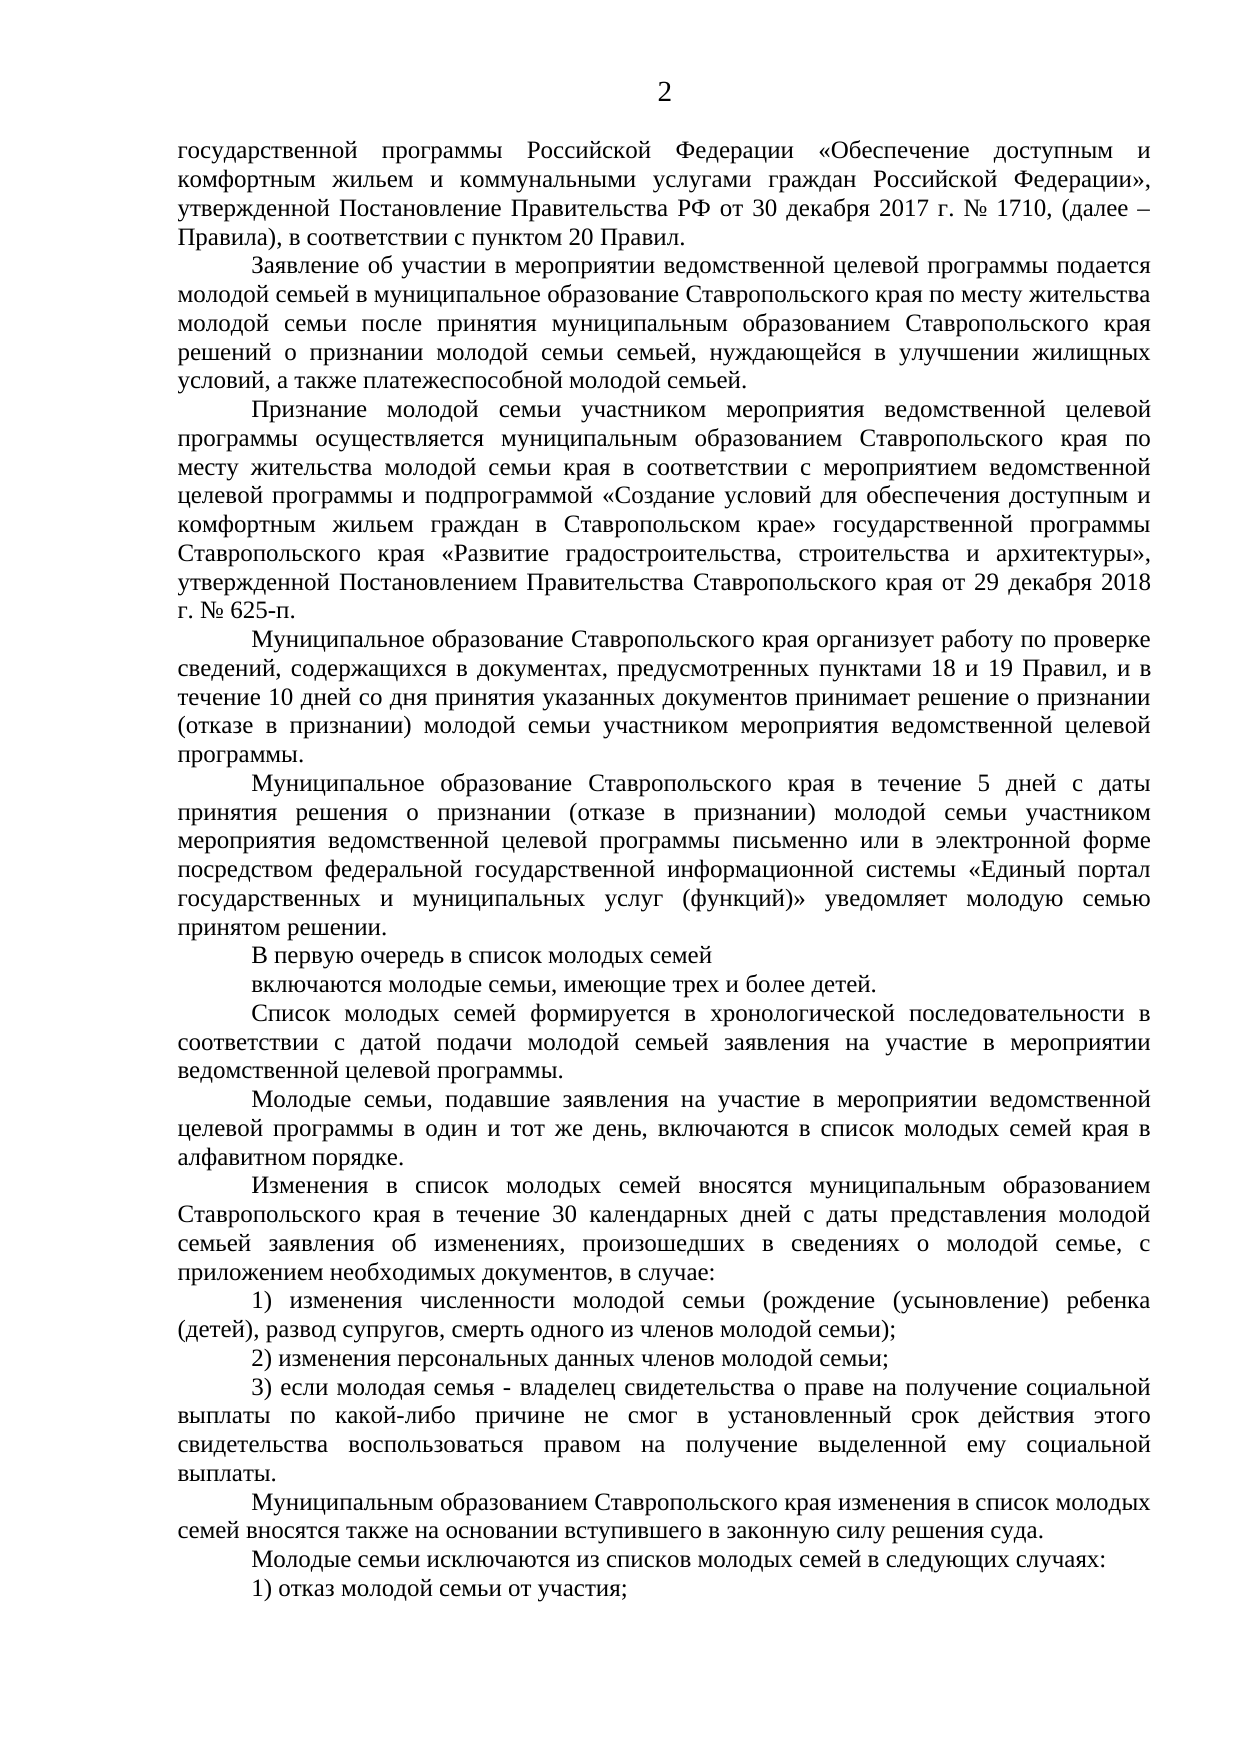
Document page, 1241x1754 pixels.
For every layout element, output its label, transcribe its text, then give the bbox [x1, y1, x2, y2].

text 1) отказ молодой семьи от участия; [177, 1573, 1152, 1602]
text Признание молодой семьи участником мероприятия ведомственной целевой программы осуществляется муниципальным образованием Ставропольского края по месту жительства молодой семьи края в соответствии с мероприятием ведомственной целевой программы и подпрограммой «Создание условий для обеспечения доступным и комфортным жильем граждан в Ставропольском крае» государственной программы Ставропольского края «Развитие градостроительства, строительства и архитектуры», утвержденной Постановлением Правительства Ставропольского края от 29 декабря 2018 г. № 625-п. [177, 394, 1152, 624]
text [177, 135, 1152, 250]
text Заявление об участии в мероприятии ведомственной целевой программы подается молодой семьей в муниципальное образование Ставропольского края по месту жительства молодой семьи после принятия муниципальным образованием Ставропольского края решений о признании молодой семьи семьей, нуждающейся в улучшении жилищных условий, а также платежеспособной молодой семьей. [177, 250, 1152, 394]
text Молодые семьи исключаются из списков молодых семей в следующих случаях: [177, 1544, 1152, 1573]
text Молодые семьи, подавшие заявления на участие в мероприятии ведомственной целевой программы в один и тот же день, включаются в список молодых семей края в алфавитном порядке. [177, 1084, 1152, 1170]
text Изменения в список молодых семей вносятся муниципальным образованием Ставропольского края в течение 30 календарных дней с даты представления молодой семьей заявления об изменениях, произошедших в сведениях о молодой семье, с приложением необходимых документов, в случае: [177, 1170, 1152, 1285]
text Муниципальное образование Ставропольского края в течение 5 дней с даты принятия решения о признании (отказе в признании) молодой семьи участником мероприятия ведомственной целевой программы письменно или в электронной форме посредством федеральной государственной информационной системы «Единый портал государственных и муниципальных услуг (функций)» уведомляет молодую семью принятом решении. [177, 768, 1152, 940]
text 1) изменения численности молодой семьи (рождение (усыновление) ребенка (детей), развод супругов, смерть одного из членов молодой семьи); [177, 1285, 1152, 1343]
text 2) изменения персональных данных членов молодой семьи; [177, 1343, 1152, 1372]
text Список молодых семей формируется в хронологической последовательности в соответствии с датой подачи молодой семьей заявления на участие в мероприятии ведомственной целевой программы. [177, 998, 1152, 1084]
text 3) если молодая семья - владелец свидетельства о праве на получение социальной выплаты по какой-либо причине не смог в установленный срок действия этого свидетельства воспользоваться правом на получение выделенной ему социальной выплаты. [177, 1372, 1152, 1487]
text Муниципальным образованием Ставропольского края изменения в список молодых семей вносятся также на основании вступившего в законную силу решения суда. [177, 1487, 1152, 1544]
text включаются молодые семьи, имеющие трех и более детей. [177, 969, 1152, 998]
text Муниципальное образование Ставропольского края организует работу по проверке сведений, содержащихся в документах, предусмотренных пунктами 18 и 19 Правил, и в течение 10 дней со дня принятия указанных документов принимает решение о признании (отказе в признании) молодой семьи участником мероприятия ведомственной целевой программы. [177, 624, 1152, 768]
text В первую очередь в список молодых семей [177, 940, 1152, 969]
